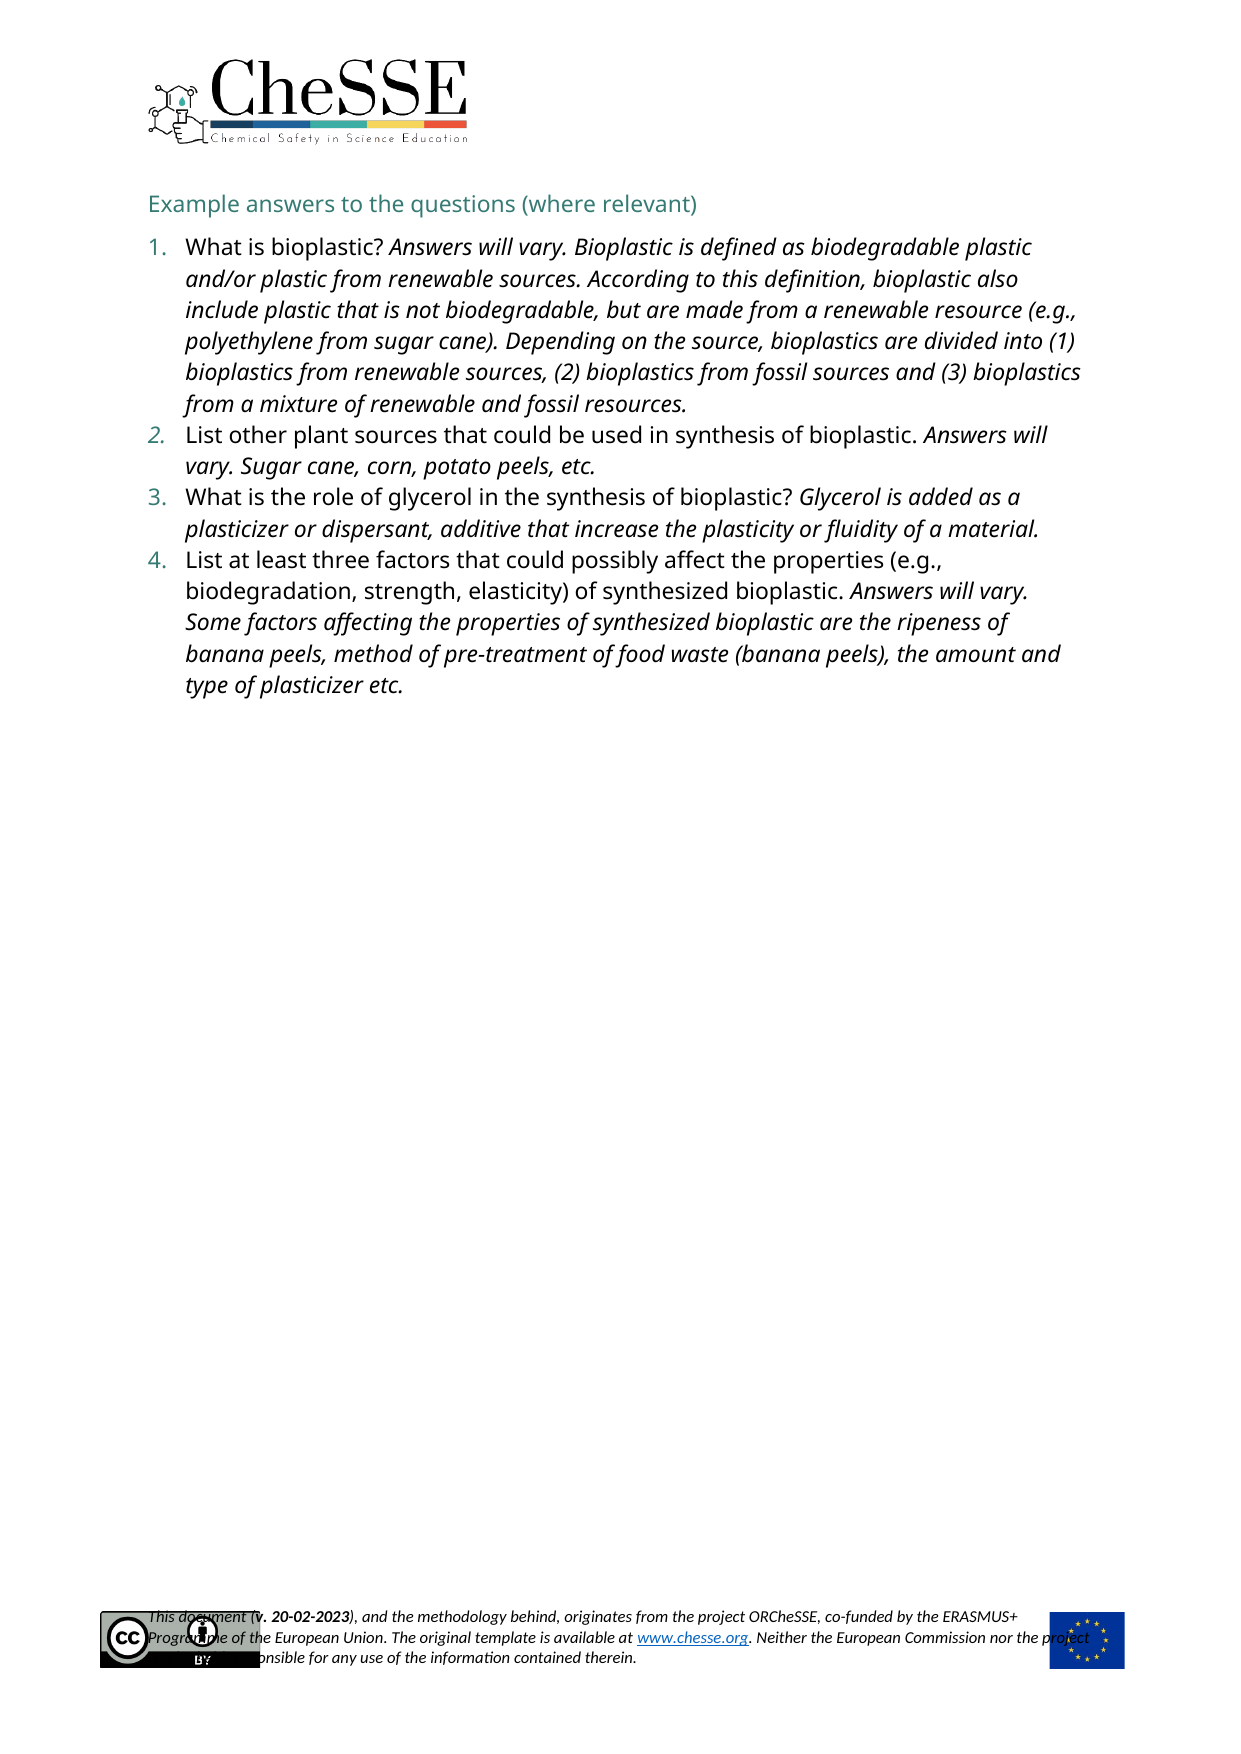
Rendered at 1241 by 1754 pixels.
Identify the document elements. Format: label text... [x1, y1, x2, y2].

list What is the role of glycerol in the synthesis of bioplastic? Glycerol is added as a plasticizer or dispersant, additive that increase the plasticity or fluidity of a material. [148, 481, 1093, 544]
list List at least three factors that could possibly affect the properties (e.g., biodegradation, strength, elasticity) of synthesized bioplastic. Answers will vary. Some factors affecting the properties of synthesized bioplastic are the ripeness of banana peels, method of pre-treatment of food waste (banana peels), the amount and type of plasticizer etc. [148, 544, 1093, 700]
picture [1049, 1612, 1125, 1669]
picture [147, 59, 467, 145]
list List other plant sources that could be used in synthesis of bioplastic. Answers will vary. Sugar cane, corn, potato peels, etc. [148, 419, 1093, 481]
picture [100, 1611, 261, 1668]
subtitle Example answers to the questions (where relevant) [148, 187, 1093, 219]
list What is bioplastic? Answers will vary. Bioplastic is defined as biodegradable plastic and/or plastic from renewable sources. According to this definition, bioplastic also include plastic that is not biodegradable, but are made from a renewable resource (e.g., polyethylene from sugar cane). Depending on the source, bioplastics are divided into (1) bioplastics from renewable sources, (2) bioplastics from fossil sources and (3) bioplastics from a mixture of renewable and fossil resources. [148, 231, 1093, 419]
